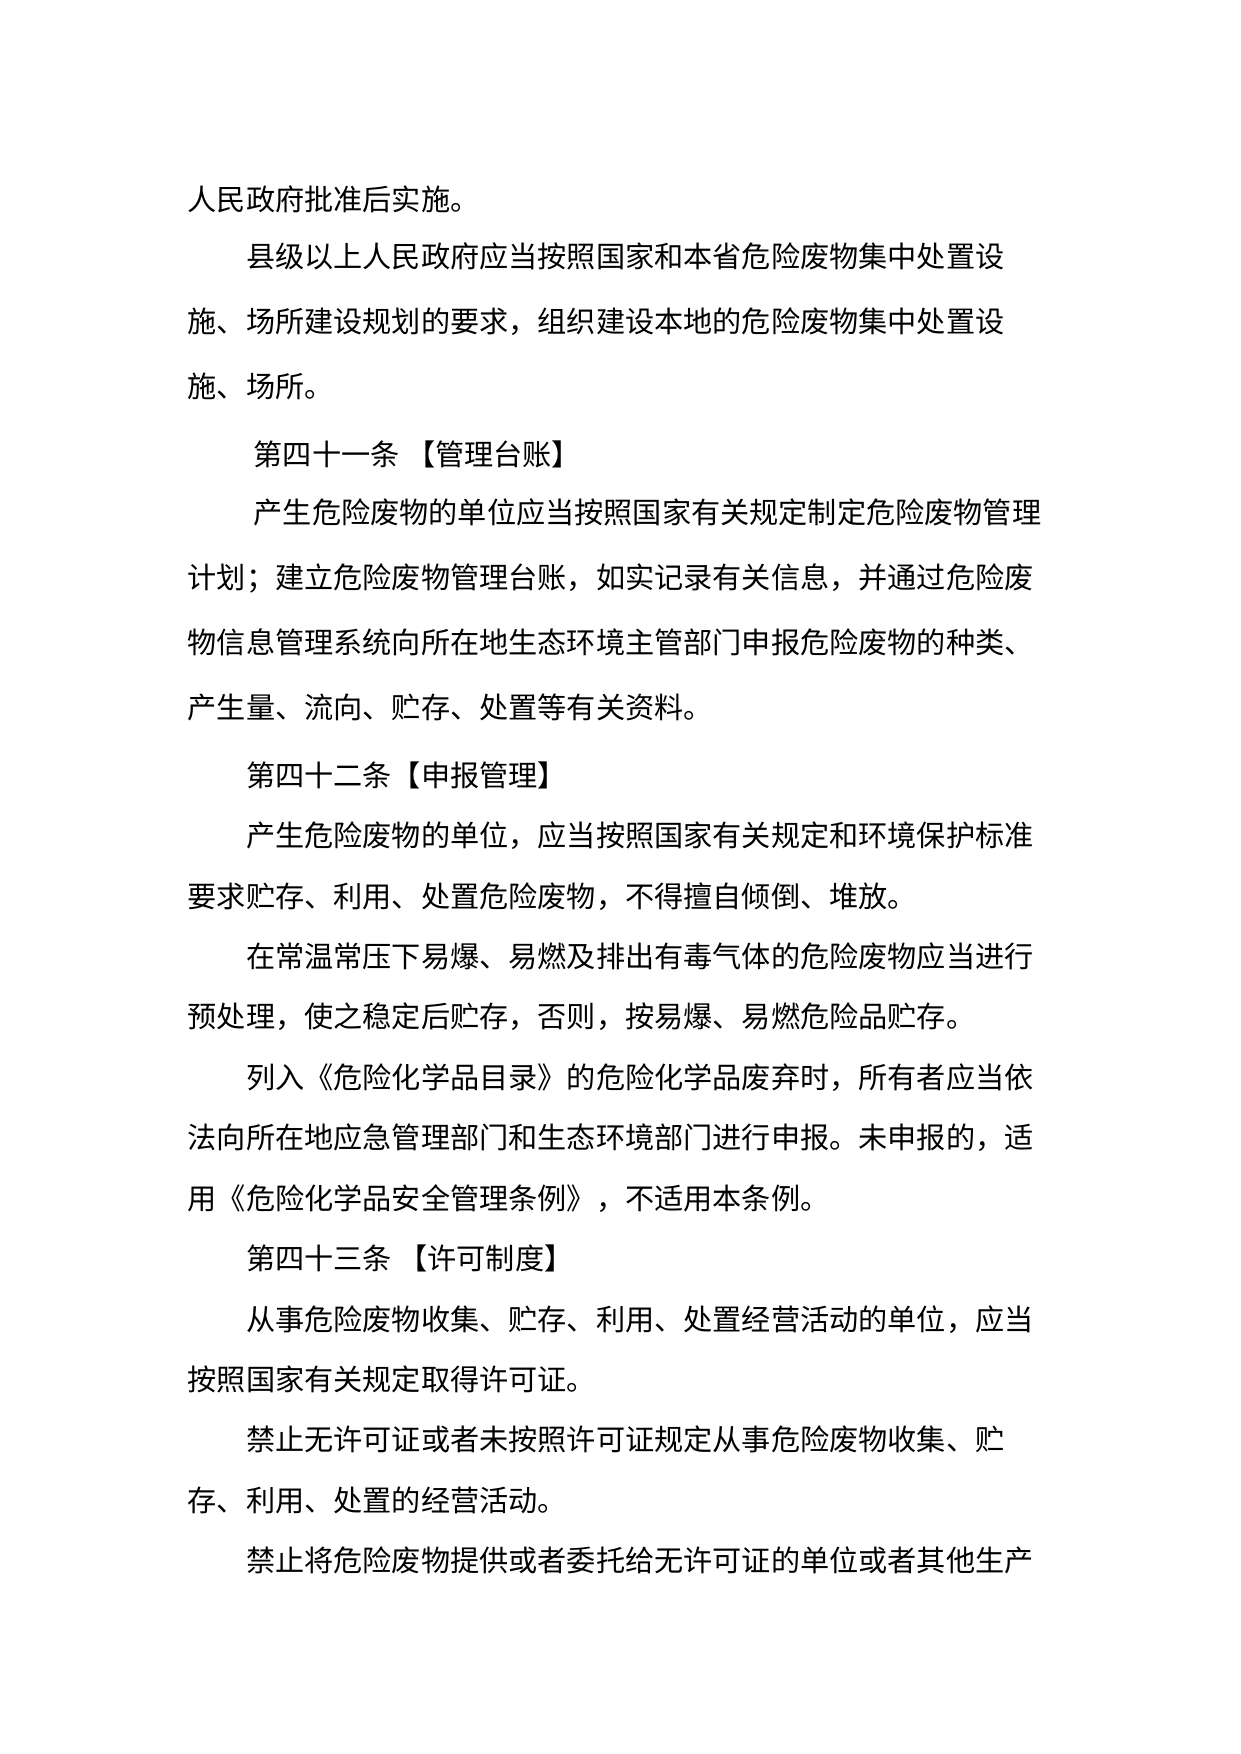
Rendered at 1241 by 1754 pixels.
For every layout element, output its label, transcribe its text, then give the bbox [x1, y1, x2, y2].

text 产生危险废物的单位应当按照国家有关规定制定危险废物管理计划；建立危险废物管理台账，如实记录有关信息，并通过危险废物信息管理系统向所在地生态环境主管部门申报危险废物的种类、产生量、流向、贮存、处置等有关资料。 [187, 478, 1053, 738]
list 产生危险废物的单位，应当按照国家有关规定和环境保护标准要求贮存、利用、处置危险废物，不得擅自倾倒、堆放。 [187, 798, 1053, 919]
list 禁止无许可证或者未按照许可证规定从事危险废物收集、贮存、利用、处置的经营活动。 [187, 1402, 1053, 1523]
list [187, 162, 1053, 222]
text 第四十三条 【许可制度】 [187, 1221, 1053, 1282]
text 县级以上人民政府应当按照国家和本省危险废物集中处置设施、场所建设规划的要求，组织建设本地的危险废物集中处置设施、场所。 [187, 222, 1053, 417]
text 第四十一条 【管理台账】 [187, 417, 1053, 478]
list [187, 1523, 1053, 1584]
list 列入《危险化学品目录》的危险化学品废弃时，所有者应当依法向所在地应急管理部门和生态环境部门进行申报。未申报的，适用《危险化学品安全管理条例》，不适用本条例。 [187, 1040, 1053, 1221]
list 从事危险废物收集、贮存、利用、处置经营活动的单位，应当按照国家有关规定取得许可证。 [187, 1282, 1053, 1402]
text 第四十二条【申报管理】 [187, 738, 1053, 798]
list 在常温常压下易爆、易燃及排出有毒气体的危险废物应当进行预处理，使之稳定后贮存，否则，按易爆、易燃危险品贮存。 [187, 919, 1053, 1040]
